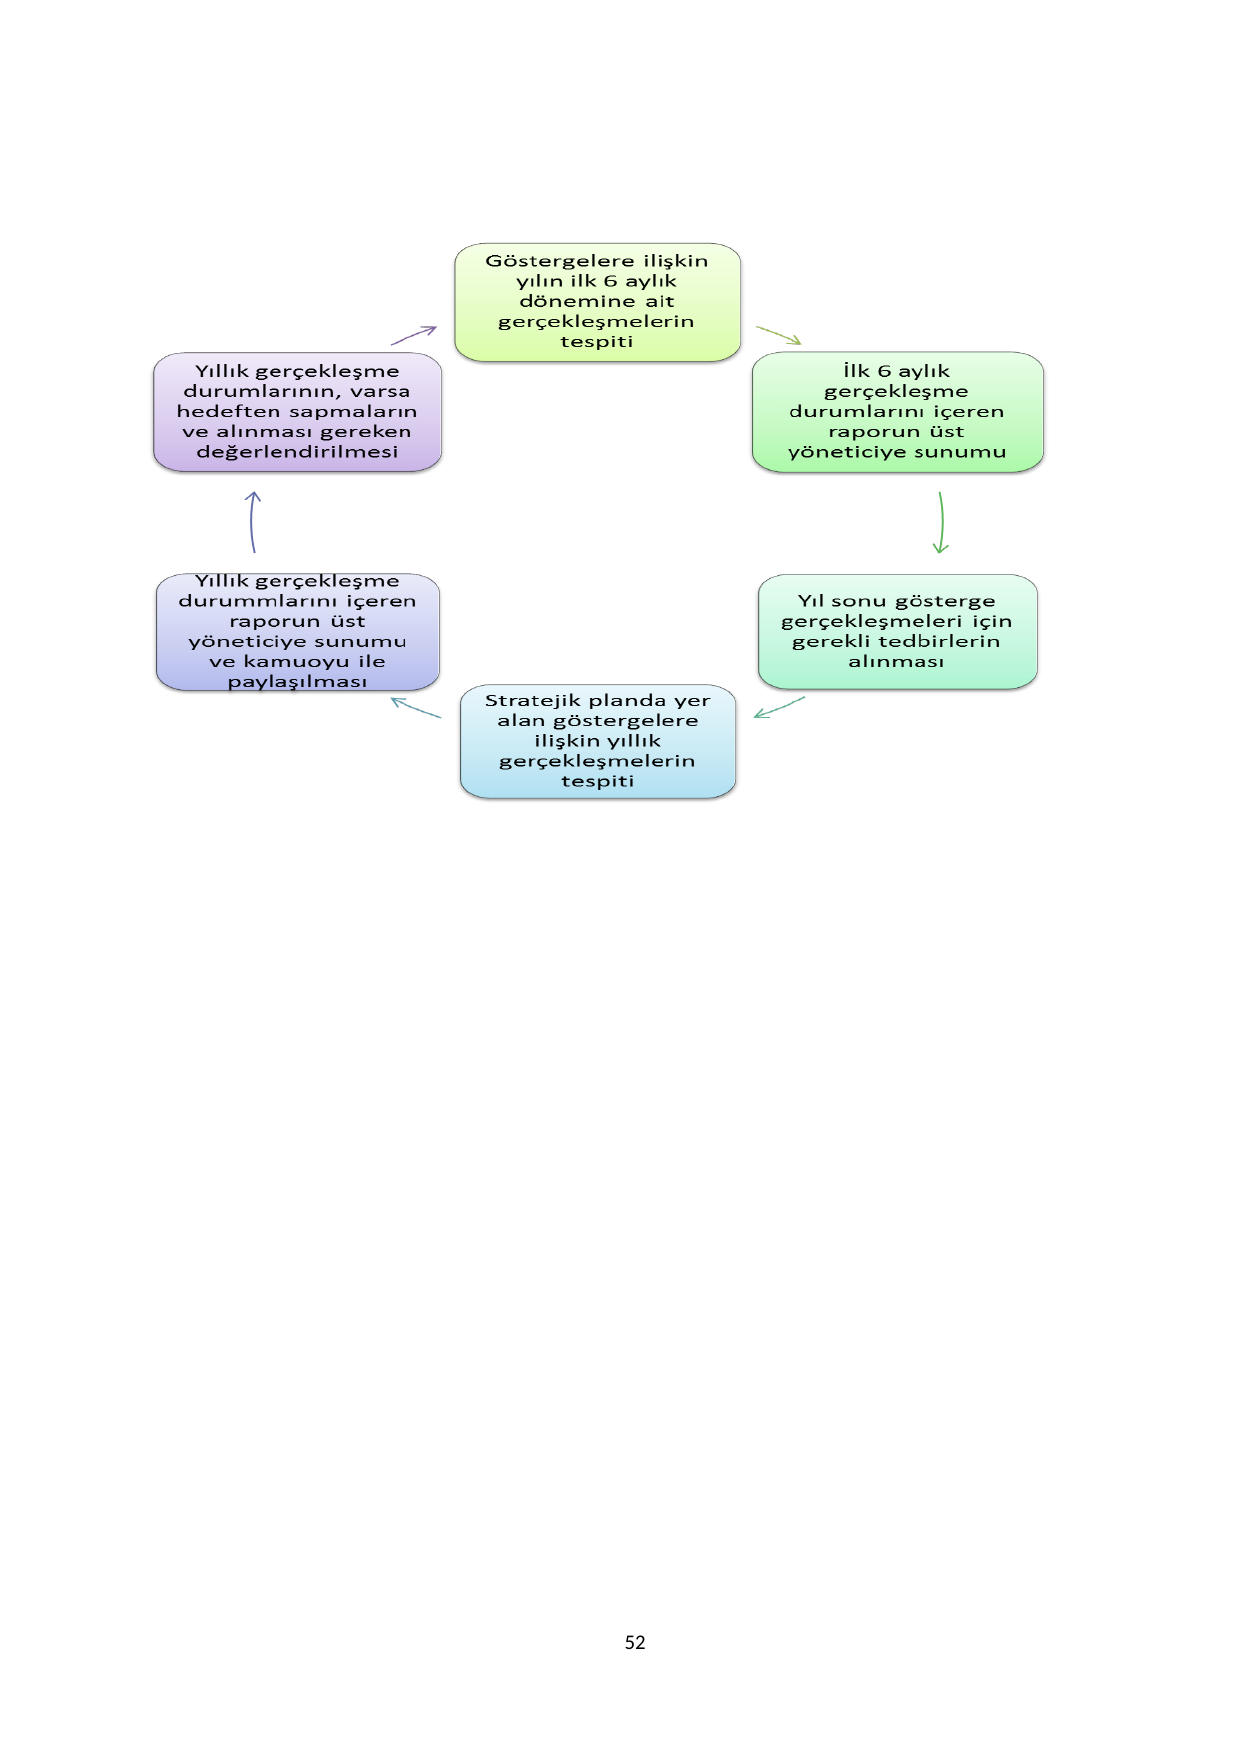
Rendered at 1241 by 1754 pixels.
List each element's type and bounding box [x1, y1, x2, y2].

picture [147, 241, 1049, 804]
